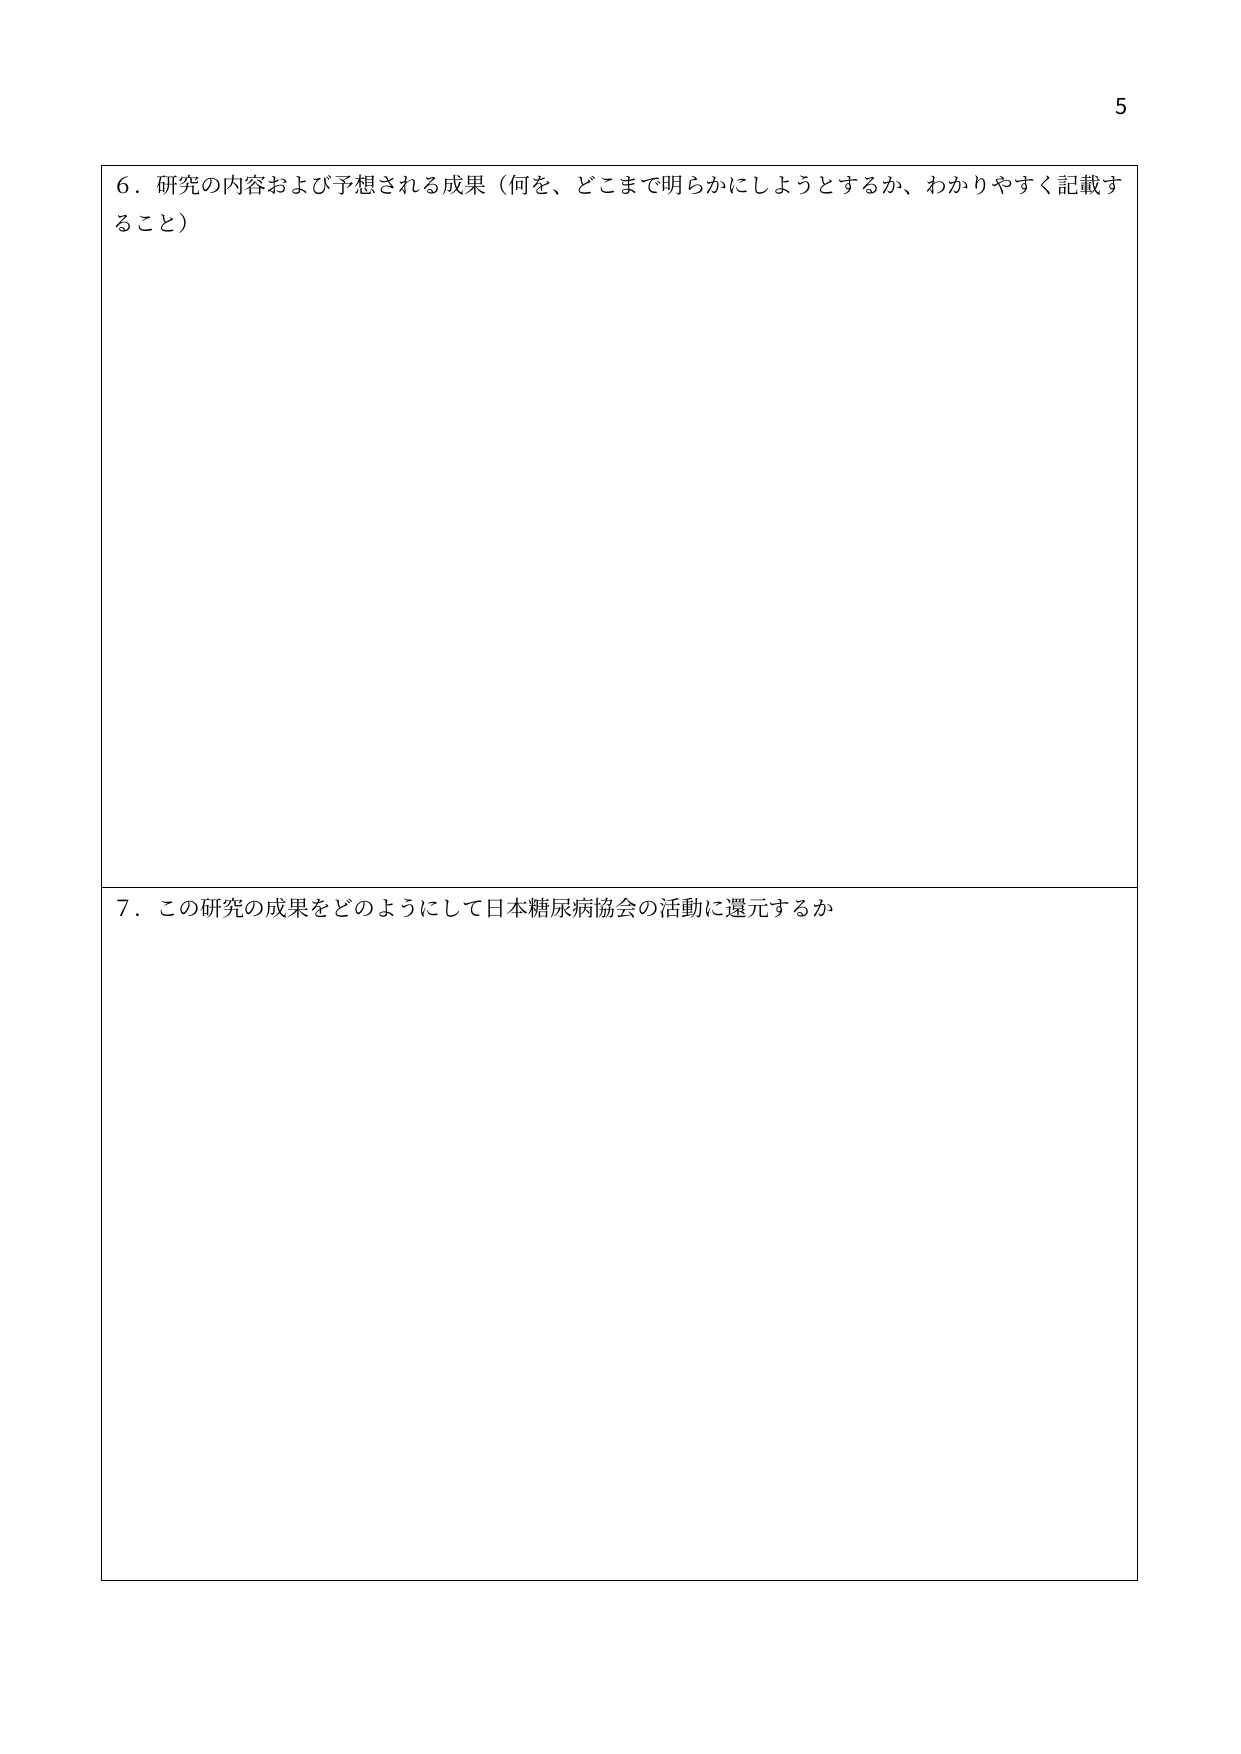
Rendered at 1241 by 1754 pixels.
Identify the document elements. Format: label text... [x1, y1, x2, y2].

table_header ６．研究の内容および予想される成果（何を、どこまで明らかにしようとするか、わかりやすく記載すること） [102, 166, 1137, 887]
table_cell ７．この研究の成果をどのようにして日本糖尿病協会の活動に還元するか [102, 888, 1137, 1580]
